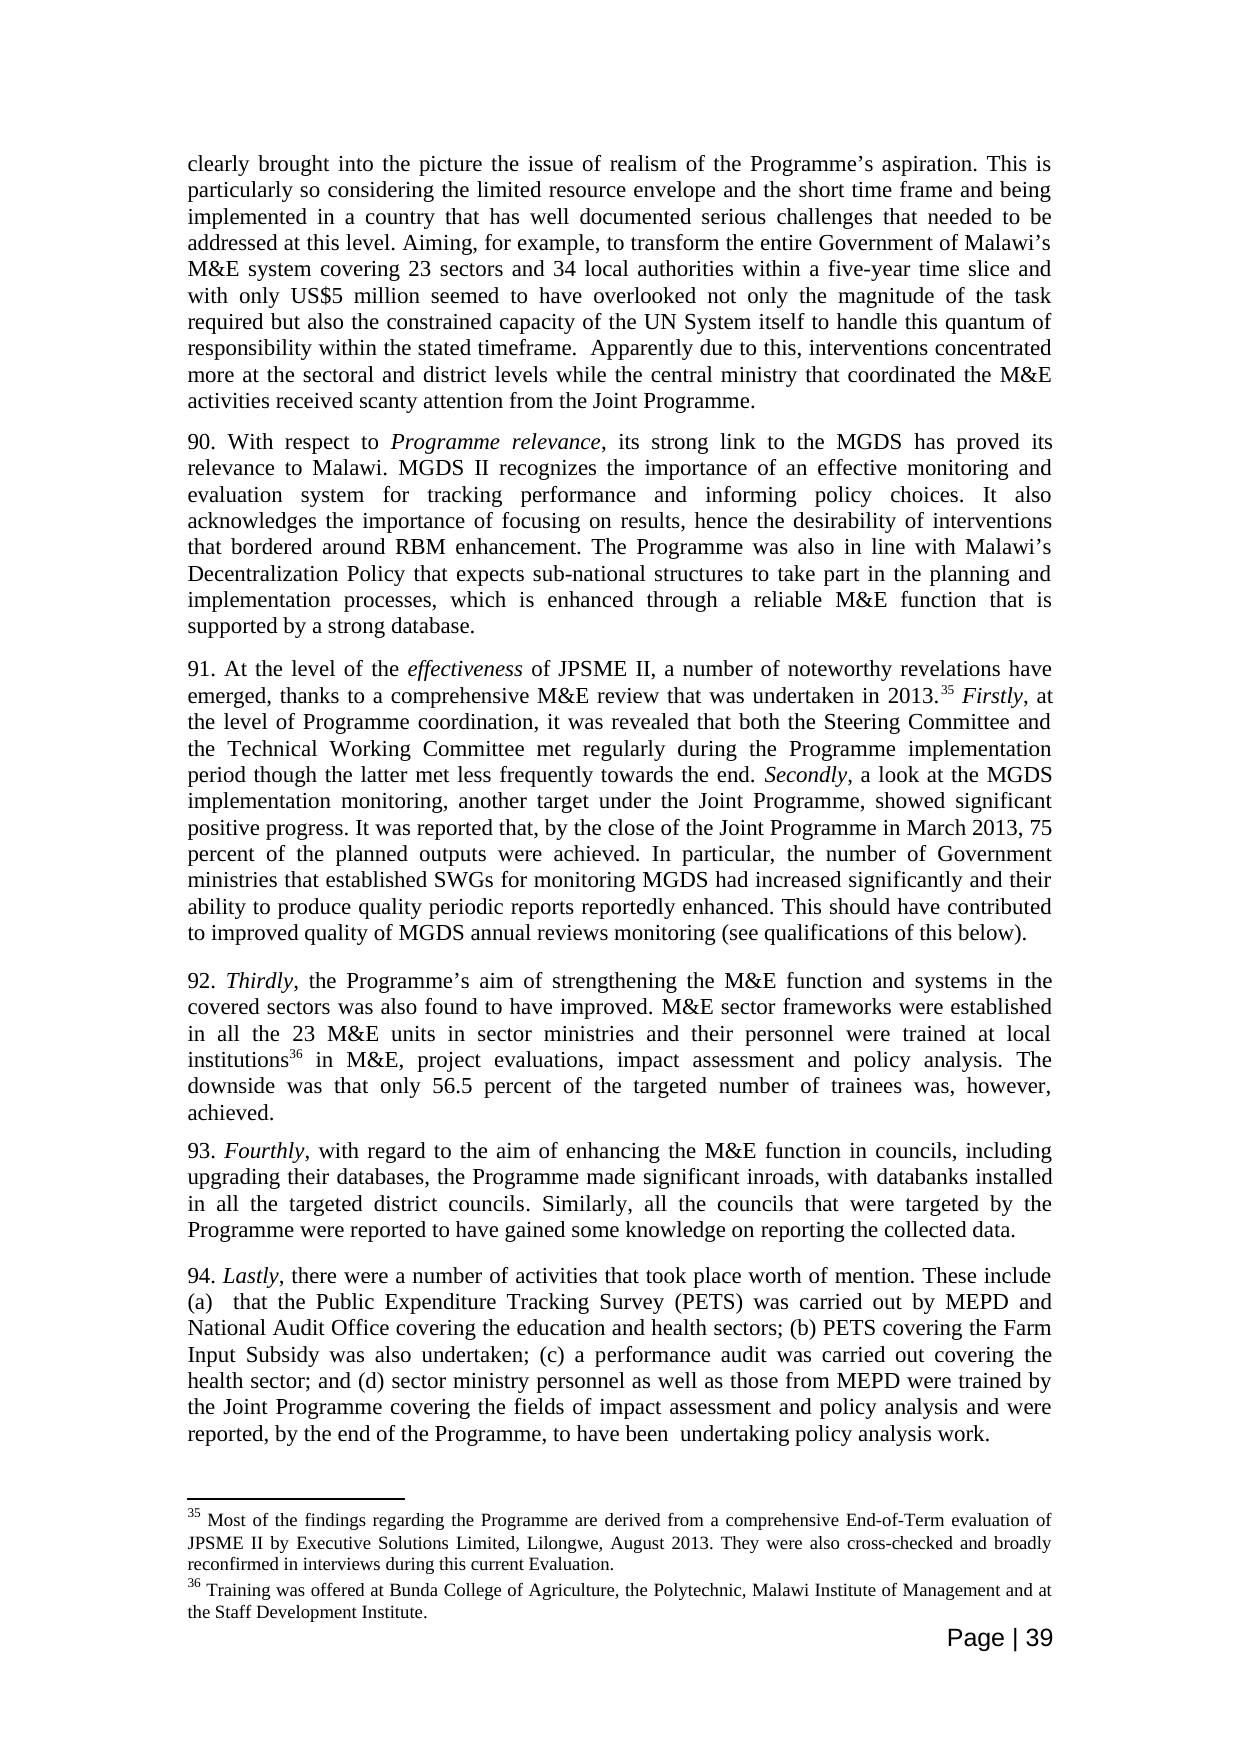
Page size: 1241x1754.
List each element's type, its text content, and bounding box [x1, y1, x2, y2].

title 94. Lastly, there were a number of activities that took place worth of mention. These include (a) that the Public Expenditure Tracking Survey (PETS) was carried out by MEPD and National Audit Office covering the education and health sectors; (b) PETS covering the Farm Input Subsidy was also undertaken; (c) a performance audit was carried out covering the health sector; and (d) sector ministry personnel as well as those from MEPD were trained by the Joint Programme covering the fields of impact assessment and policy analysis and were reported, by the end of the Programme, to have been undertaking policy analysis work. [187, 1262, 1053, 1446]
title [187, 150, 1053, 413]
title 91. At the level of the effectiveness of JPSME II, a number of noteworthy revelations have emerged, thanks to a comprehensive M&E review that was undertaken in 2013. Firstly, at the level of Programme coordination, it was revealed that both the Steering Committee and the Technical Working Committee met regularly during the Programme implementation period though the latter met less frequently towards the end. Secondly, a look at the MGDS implementation monitoring, another target under the Joint Programme, showed significant positive progress. It was reported that, by the close of the Joint Programme in March 2013, 75 percent of the planned outputs were achieved. In particular, the number of Government ministries that established SWGs for monitoring MGDS had increased significantly and their ability to produce quality periodic reports reportedly enhanced. This should have contributed to improved quality of MGDS annual reviews monitoring (see qualifications of this below). [187, 656, 1053, 945]
title 92. Thirdly, the Programme’s aim of strengthening the M&E function and systems in the covered sectors was also found to have improved. M&E sector frameworks were established in all the 23 M&E units in sector ministries and their personnel were trained at local institutions in M&E, project evaluations, impact assessment and policy analysis. The downside was that only 56.5 percent of the targeted number of trainees was, however, achieved. [187, 967, 1053, 1125]
title 93. Fourthly, with regard to the aim of enhancing the M&E function in councils, including upgrading their databases, the Programme made significant inroads, with databanks installed in all the targeted district councils. Similarly, all the councils that were targeted by the Programme were reported to have gained some knowledge on reporting the collected data. [187, 1137, 1053, 1242]
title 90. With respect to Programme relevance, its strong link to the MGDS has proved its relevance to Malawi. MGDS II recognizes the importance of an effective monitoring and evaluation system for tracking performance and informing policy choices. It also acknowledges the importance of focusing on results, hence the desirability of interventions that bordered around RBM enhancement. The Programme was also in line with Malawi’s Decentralization Policy that expects sub-national structures to take part in the planning and implementation processes, which is enhanced through a reliable M&E function that is supported by a strong database. [187, 428, 1053, 639]
